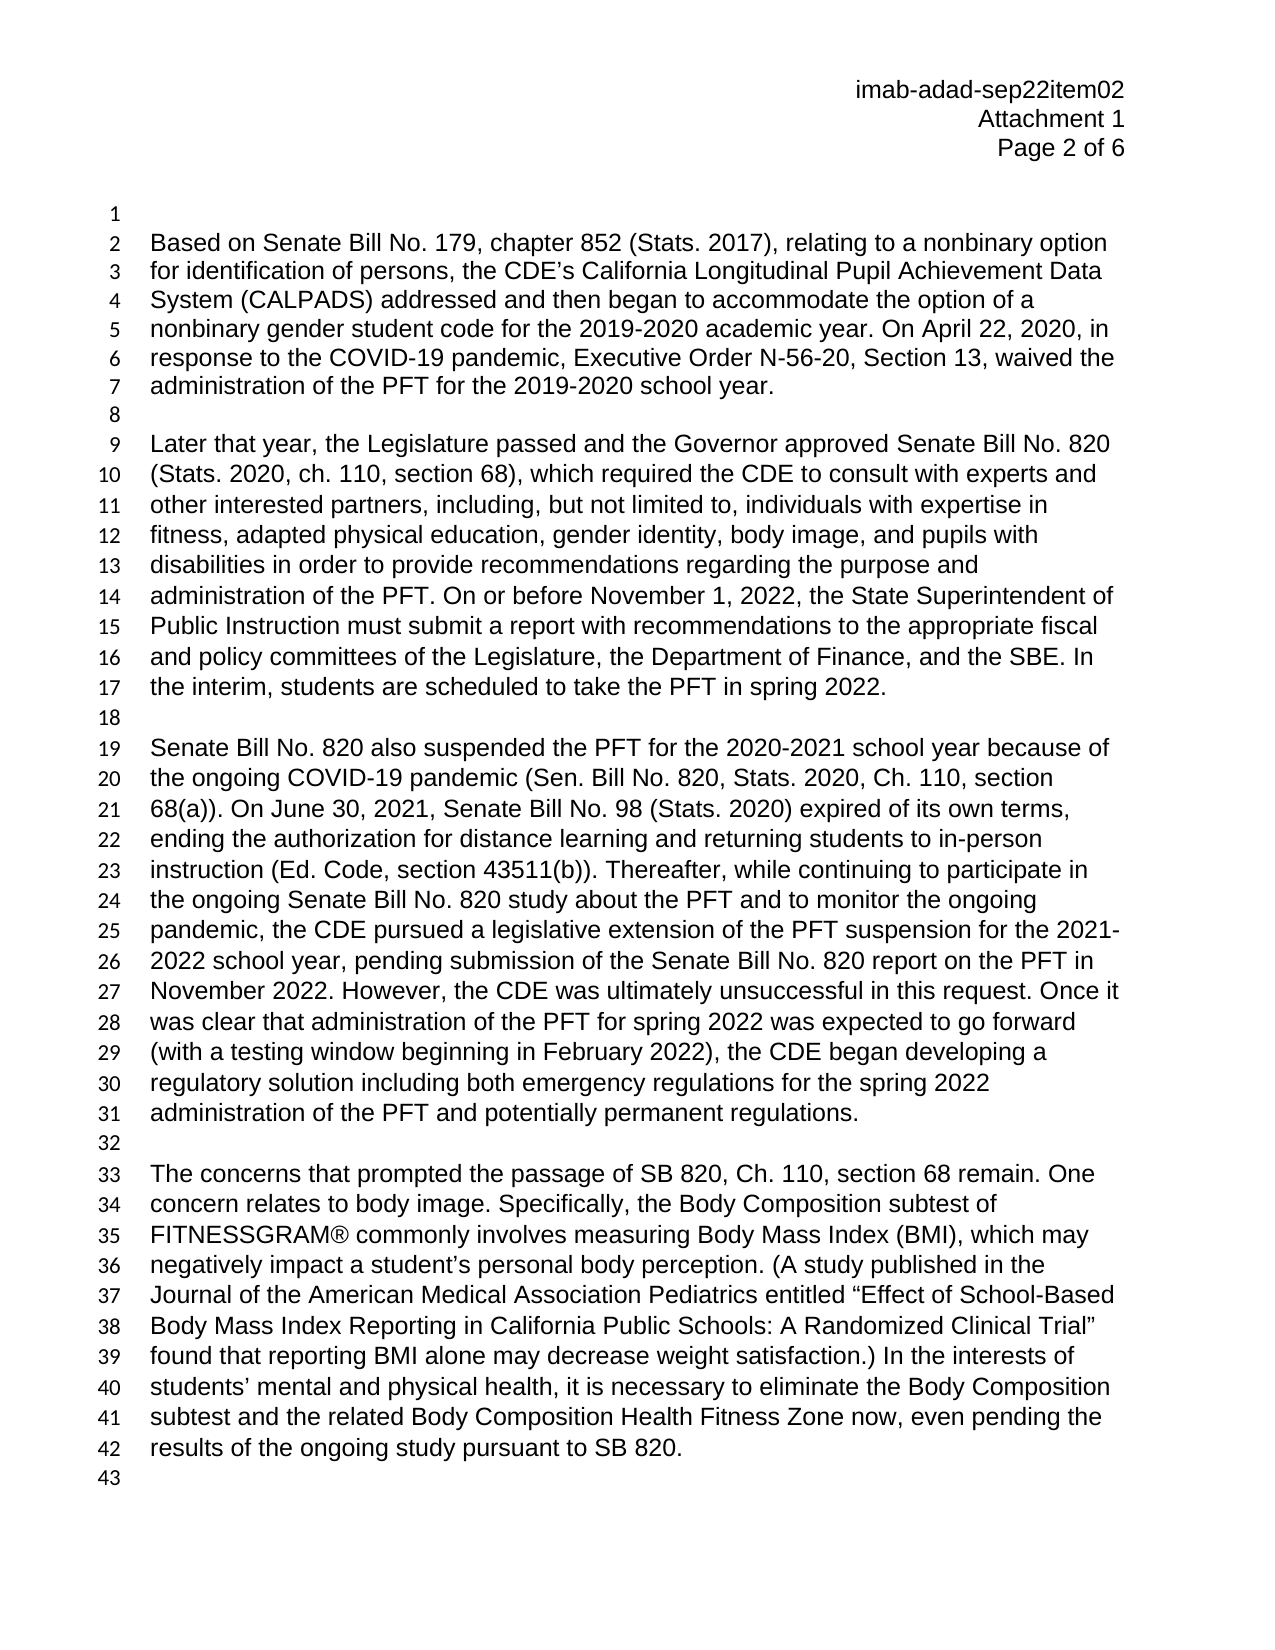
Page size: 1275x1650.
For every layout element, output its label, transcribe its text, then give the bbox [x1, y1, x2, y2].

text Senate Bill No. 820 also suspended the PFT for the 2020-2021 school year because of the ongoing COVID-19 pandemic (Sen. Bill No. 820, Stats. 2020, Ch. 110, section 68(a)). On June 30, 2021, Senate Bill No. 98 (Stats. 2020) expired of its own terms, ending the authorization for distance learning and returning students to in-person instruction (Ed. Code, section 43511(b)). Thereafter, while continuing to participate in the ongoing Senate Bill No. 820 study about the PFT and to monitor the ongoing pandemic, the CDE pursued a legislative extension of the PFT suspension for the 2021-2022 school year, pending submission of the Senate Bill No. 820 report on the PFT in November 2022. However, the CDE was ultimately unsuccessful in this request. Once it was clear that administration of the PFT for spring 2022 was expected to go forward (with a testing window beginning in February 2022), the CDE began developing a regulatory solution including both emergency regulations for the spring 2022 administration of the PFT and potentially permanent regulations. [150, 733, 1125, 1127]
text The concerns that prompted the passage of SB 820, Ch. 110, section 68 remain. One concern relates to body image. Specifically, the Body Composition subtest of FITNESSGRAM® commonly involves measuring Body Mass Index (BMI), which may negatively impact a student’s personal body perception. (A study published in the Journal of the American Medical Association Pediatrics entitled “Effect of School-Based Body Mass Index Reporting in California Public Schools: A Randomized Clinical Trial” found that reporting BMI alone may decrease weight satisfaction.) In the interests of students’ mental and physical health, it is necessary to eliminate the Body Composition subtest and the related Body Composition Health Fitness Zone now, even pending the results of the ongoing study pursuant to SB 820. [150, 1159, 1125, 1461]
text Later that year, the Legislature passed and the Governor approved Senate Bill No. 820 (Stats. 2020, ch. 110, section 68), which required the CDE to consult with experts and other interested partners, including, but not limited to, individuals with expertise in fitness, adapted physical education, gender identity, body image, and pupils with disabilities in order to provide recommendations regarding the purpose and administration of the PFT. On or before November 1, 2022, the State Superintendent of Public Instruction must submit a report with recommendations to the appropriate fiscal and policy committees of the Legislature, the Department of Finance, and the SBE. In the interim, students are scheduled to take the PFT in spring 2022. [150, 429, 1125, 701]
text Based on Senate Bill No. 179, chapter 852 (Stats. 2017), relating to a nonbinary option for identification of persons, the CDE’s California Longitudinal Pupil Achievement Data System (CALPADS) addressed and then began to accommodate the option of a nonbinary gender student code for the 2019-2020 academic year. On April 22, 2020, in response to the COVID-19 pandemic, Executive Order N-56-20, Section 13, waived the administration of the PFT for the 2019-2020 school year. [150, 227, 1125, 400]
